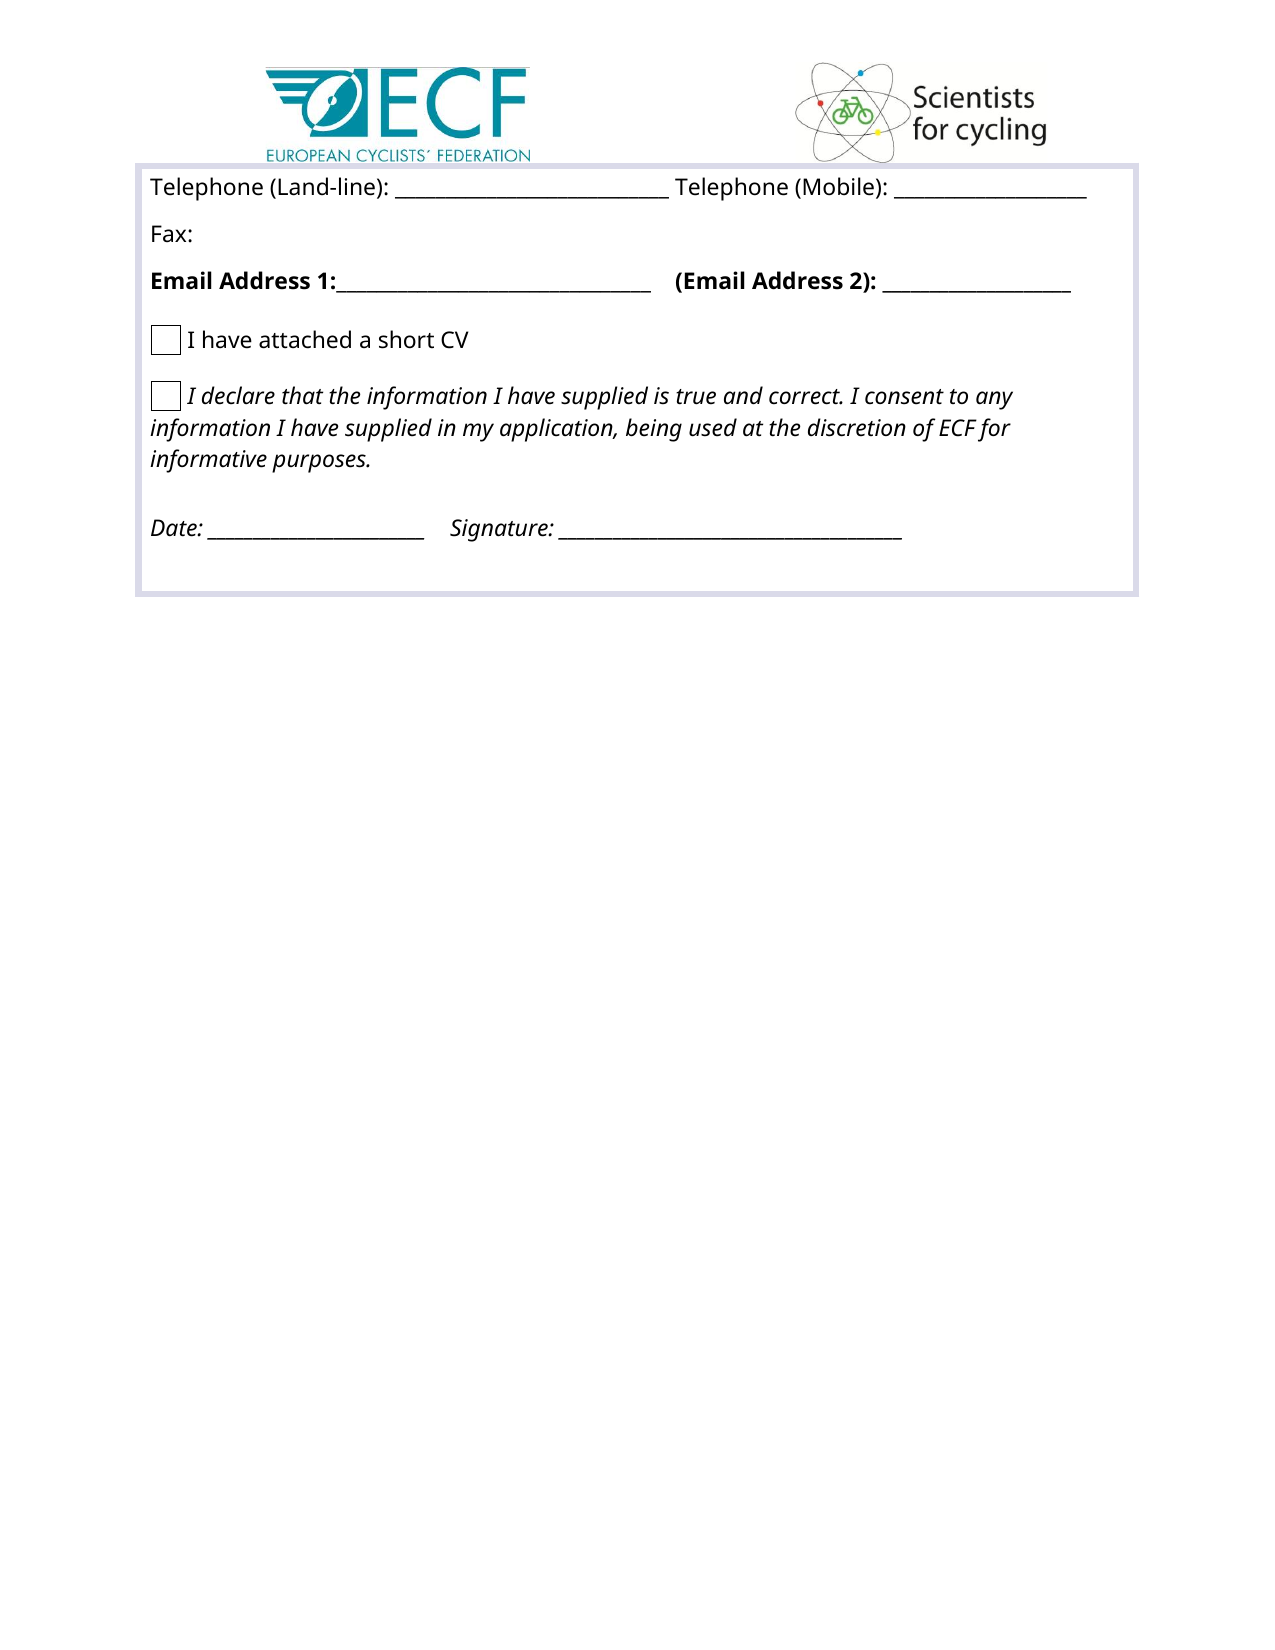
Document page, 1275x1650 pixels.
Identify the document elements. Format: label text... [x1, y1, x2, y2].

text Date: ________________________ Signature: ______________________________________ [142, 503, 1133, 591]
picture [265, 67, 530, 162]
text I have attached a short CV [142, 316, 1133, 355]
text I declare that the information I have supplied is true and correct. I consent to any information I have supplied in my application, being used at the discretion of ECF for informative purposes. [142, 372, 1133, 474]
picture [795, 62, 1048, 162]
text Email Address 1:_______________________________ (Email Address 2): ____________________ [142, 256, 1133, 296]
text Fax: [142, 209, 1133, 249]
text Telephone (Land-line): ___________________________ Telephone (Mobile): ___________________ [142, 169, 1133, 202]
